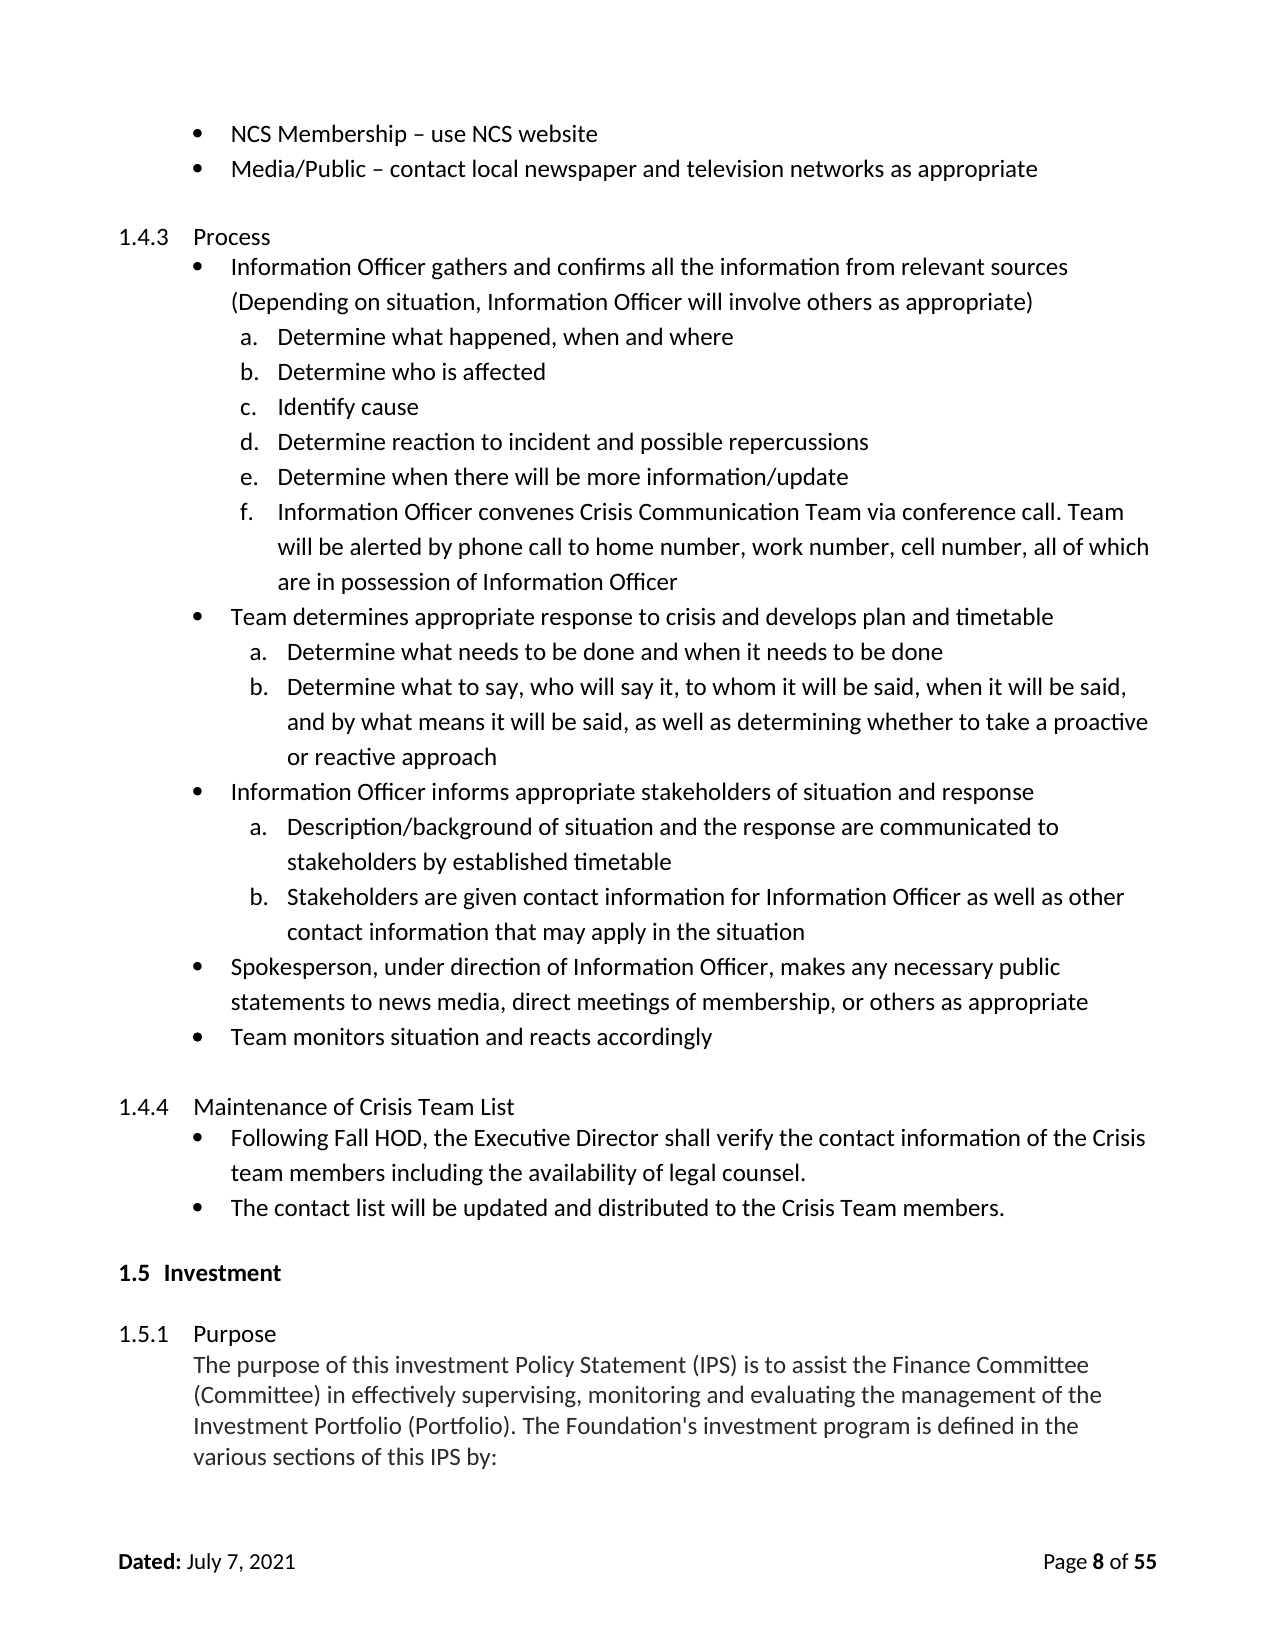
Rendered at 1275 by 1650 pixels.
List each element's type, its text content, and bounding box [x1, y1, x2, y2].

text The purpose of this investment Policy Statement (IPS) is to assist the Finance Committee (Committee) in effectively supervising, monitoring and evaluating the management of the Investment Portfolio (Portfolio). The Foundation's investment program is defined in the various sections of this IPS by: [193, 1349, 1157, 1471]
list Description/background of situation and the response are communicated to stakeholders by established timetable [249, 811, 1157, 877]
list Determine what happened, when and where [240, 321, 1157, 352]
list Purpose [118, 1318, 1157, 1349]
list Maintenance of Crisis Team List [118, 1091, 1157, 1122]
list Investment [118, 1257, 1157, 1288]
list Information Officer convenes Crisis Communication Team via conference call. Team will be alerted by phone call to home number, work number, cell number, all of which are in possession of Information Officer [240, 496, 1157, 597]
list Determine who is affected [240, 356, 1157, 387]
list Determine when there will be more information/update [240, 461, 1157, 492]
list Determine what needs to be done and when it needs to be done [249, 636, 1157, 667]
list Determine reaction to incident and possible repercussions [240, 426, 1157, 457]
list The contact list will be updated and distributed to the Crisis Team members. [193, 1192, 1157, 1222]
list Stakeholders are given contact information for Information Officer as well as other contact information that may apply in the situation [249, 881, 1157, 947]
list Team monitors situation and reacts accordingly [193, 1021, 1157, 1052]
list Process [118, 221, 1157, 251]
list Information Officer informs appropriate stakeholders of situation and response [193, 776, 1157, 807]
list Team determines appropriate response to crisis and develops plan and timetable [193, 601, 1157, 632]
list Identify cause [240, 391, 1157, 422]
list Following Fall HOD, the Executive Director shall verify the contact information of the Crisis team members including the availability of legal counsel. [193, 1122, 1157, 1187]
list NCS Membership – use NCS website [193, 118, 1157, 149]
list Spokesperson, under direction of Information Officer, makes any necessary public statements to news media, direct meetings of membership, or others as appropriate [193, 951, 1157, 1017]
list Media/Public – contact local newspaper and television networks as appropriate [193, 153, 1157, 217]
list Determine what to say, who will say it, to whom it will be said, when it will be said, and by what means it will be said, as well as determining whether to take a proactive or reactive approach [249, 671, 1157, 772]
list Information Officer gathers and confirms all the information from relevant sources (Depending on situation, Information Officer will involve others as appropriate) [193, 251, 1157, 317]
